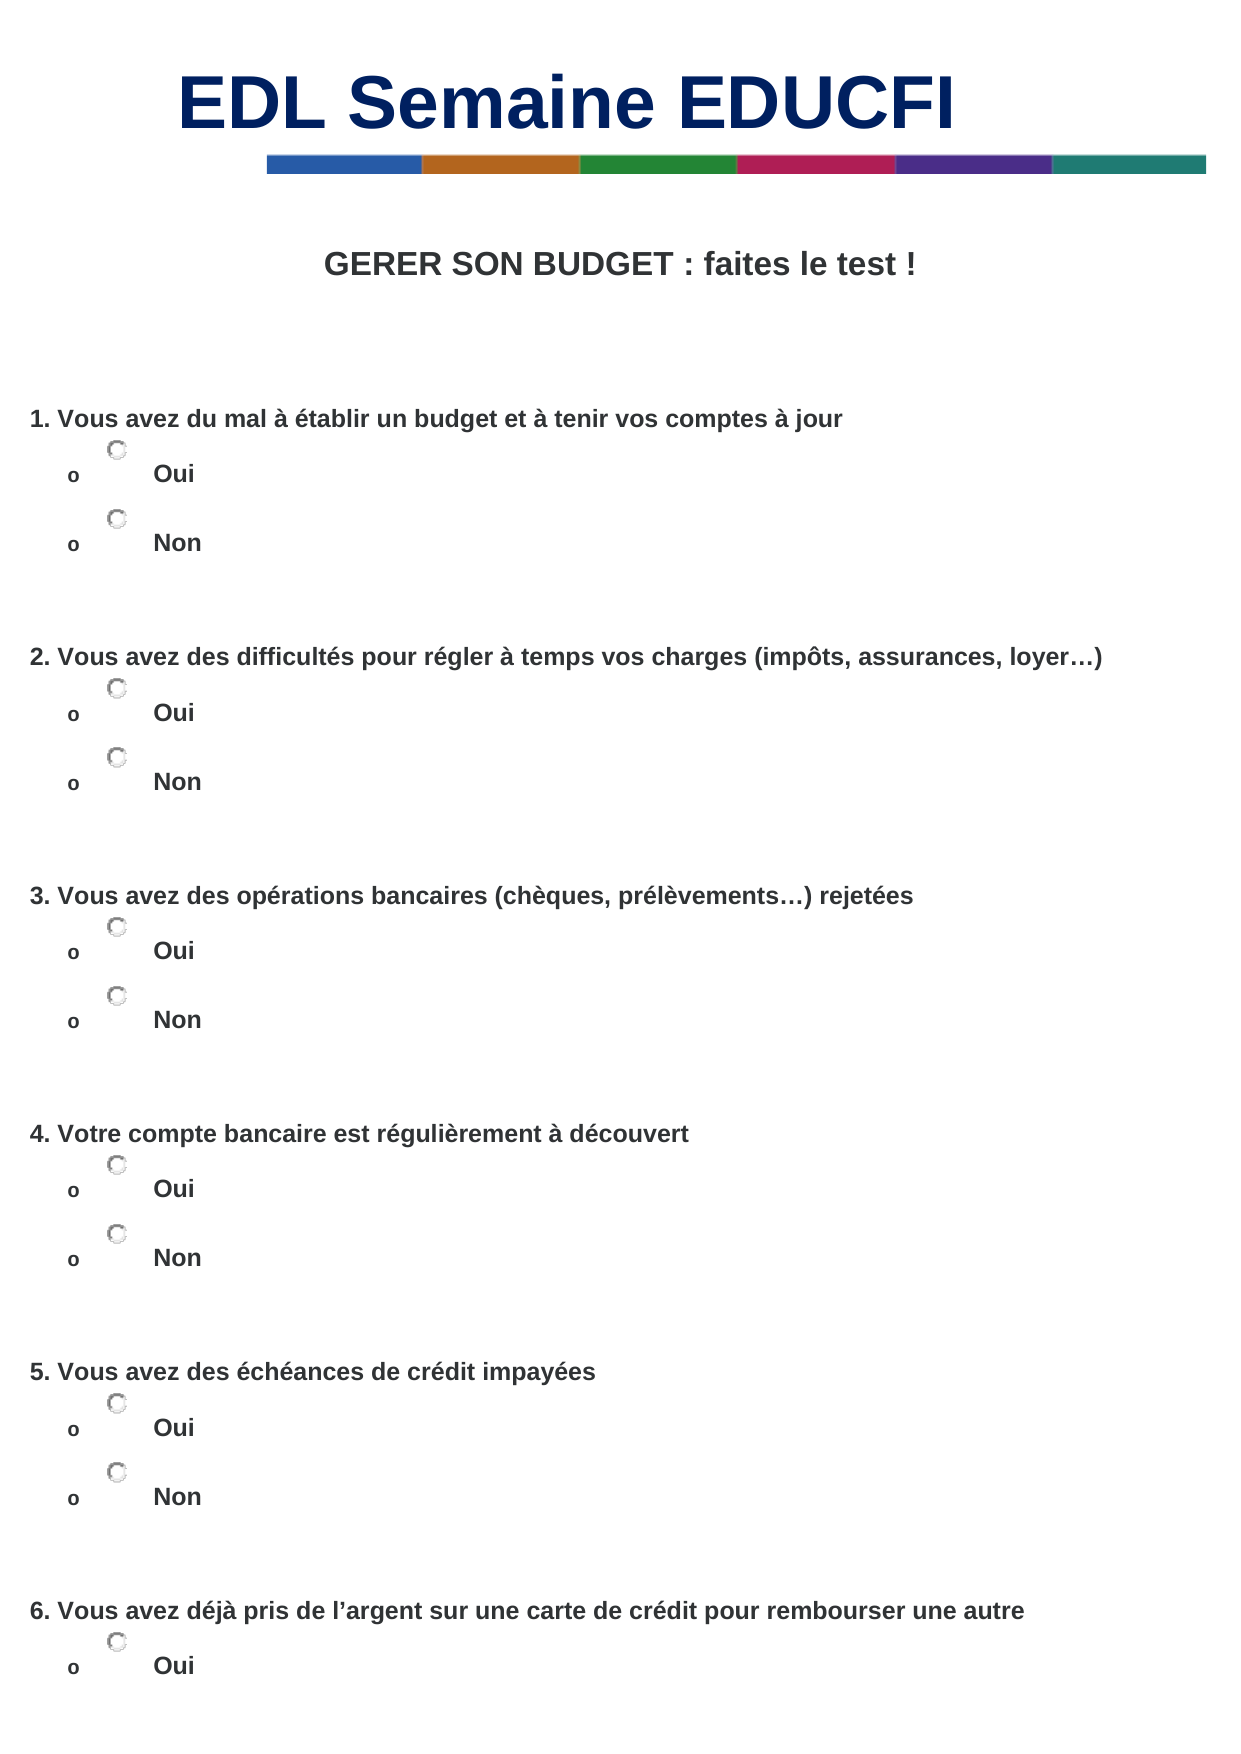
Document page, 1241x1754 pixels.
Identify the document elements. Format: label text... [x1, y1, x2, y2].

text EDL Semaine EDUCFI [29, 25, 1211, 154]
list Oui [67, 909, 1211, 966]
list 2. Vous avez des difficultés pour régler à temps vos charges (impôts, assurances, loyer…) [0, 624, 1211, 671]
text GERER SON BUDGET : faites le test ! [29, 244, 1211, 283]
list Non [67, 740, 1211, 796]
list Non [67, 502, 1211, 558]
picture [265, 154, 1206, 173]
list Non [67, 978, 1211, 1035]
list 1. Vous avez du mal à établir un budget et à tenir vos comptes à jour [0, 386, 1211, 433]
list 5. Vous avez des échéances de crédit impayées [0, 1339, 1211, 1386]
list Oui [67, 1148, 1211, 1204]
list Oui [67, 1624, 1211, 1681]
list Oui [67, 1386, 1211, 1442]
list 3. Vous avez des opérations bancaires (chèques, prélèvements…) rejetées [0, 863, 1211, 909]
list Non [67, 1455, 1211, 1511]
list Non [67, 1217, 1211, 1273]
list Oui [67, 433, 1211, 489]
list 6. Vous avez déjà pris de l’argent sur une carte de crédit pour rembourser une autre [0, 1578, 1211, 1624]
list Oui [67, 671, 1211, 727]
list 4. Votre compte bancaire est régulièrement à découvert [0, 1101, 1211, 1148]
